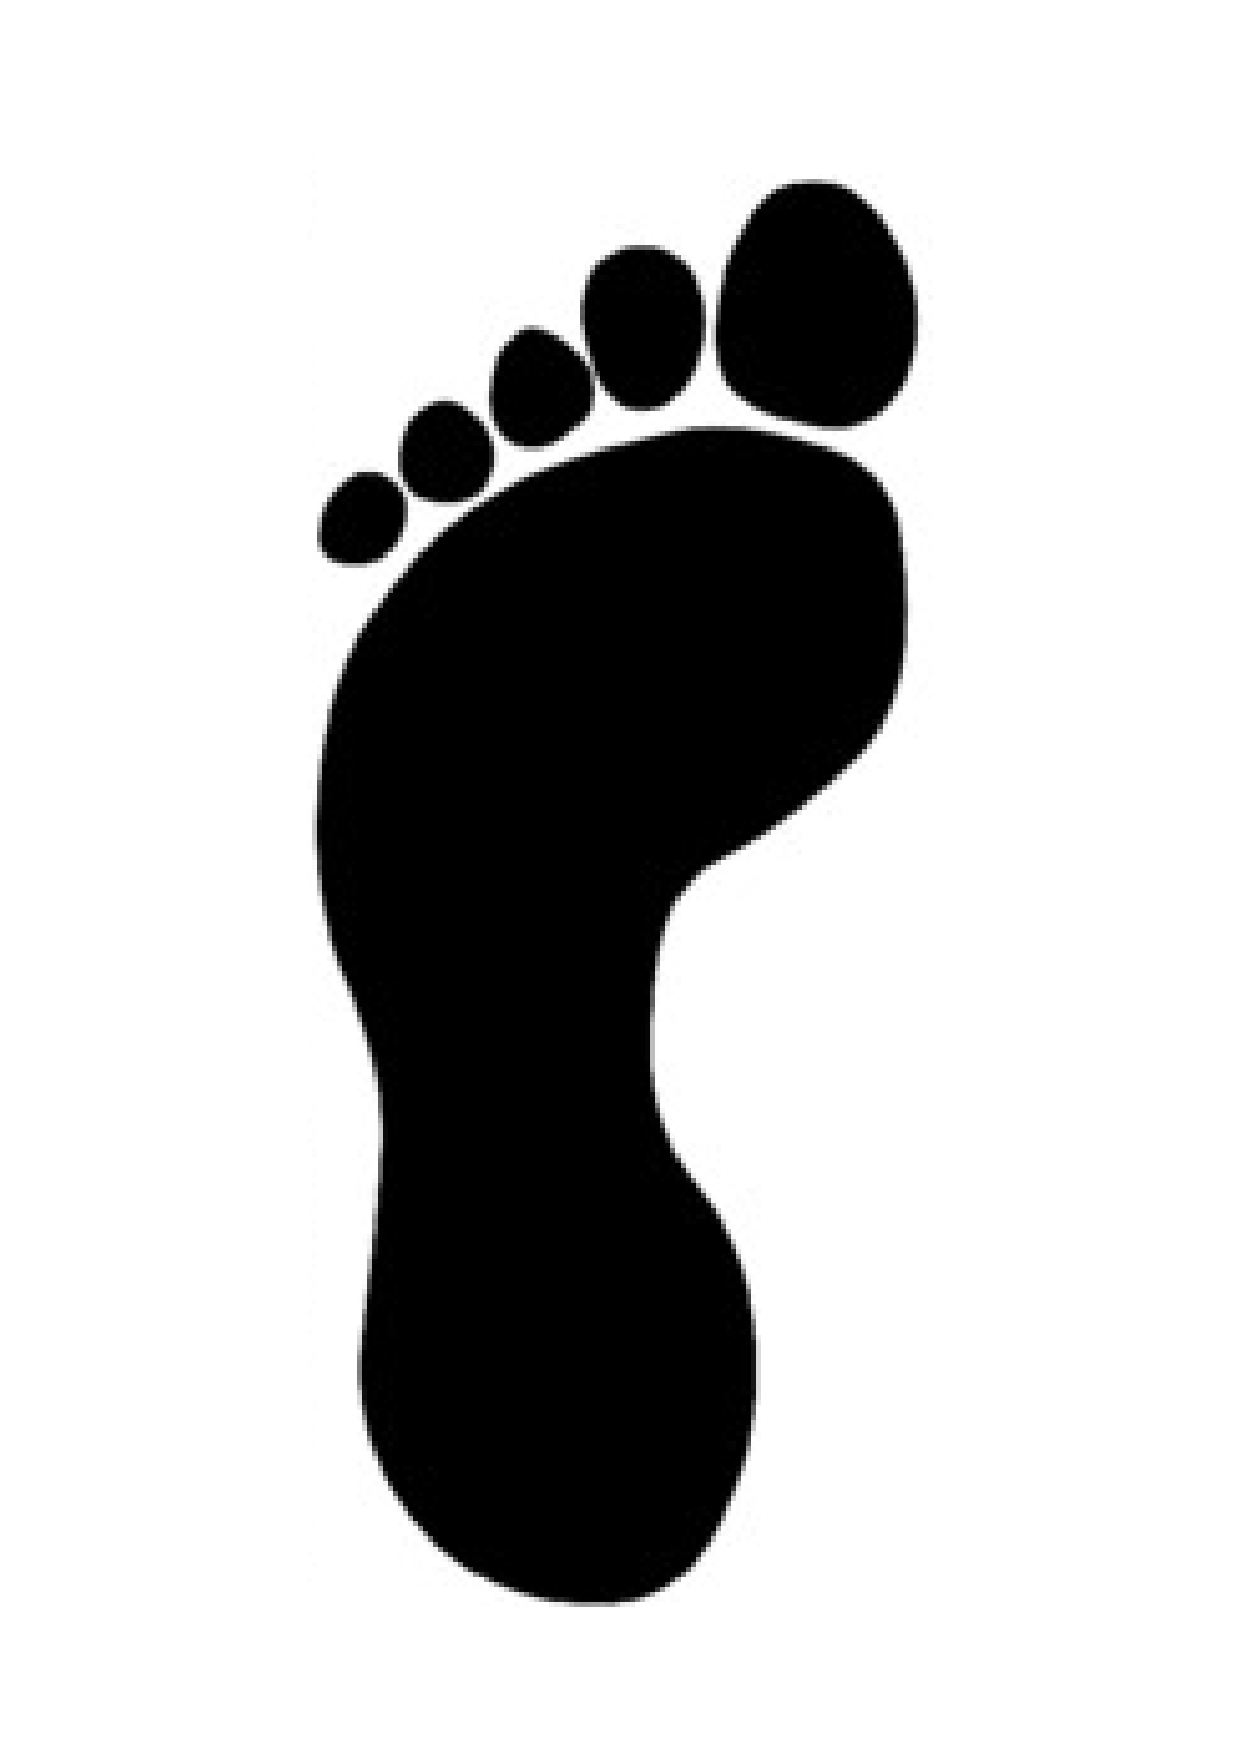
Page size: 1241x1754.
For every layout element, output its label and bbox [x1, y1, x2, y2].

picture [307, 147, 934, 1607]
